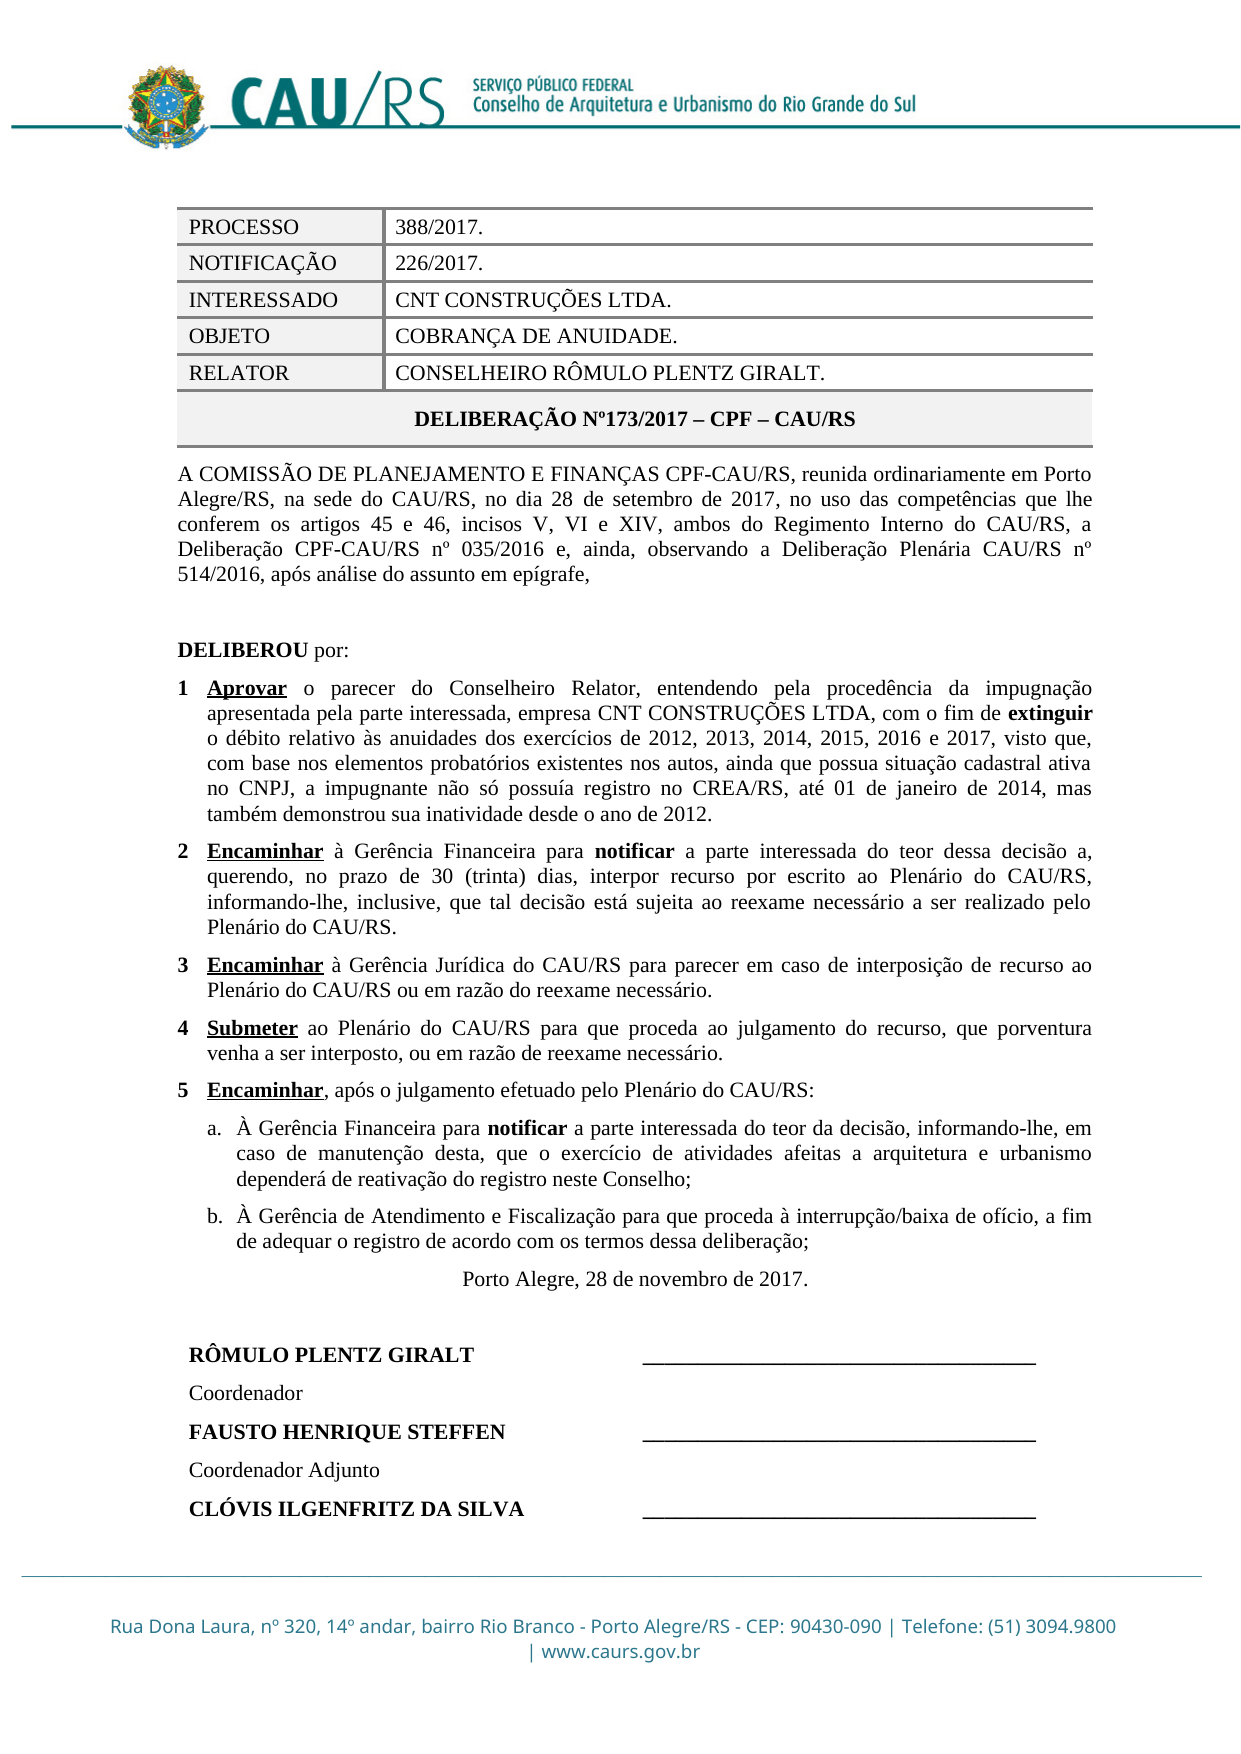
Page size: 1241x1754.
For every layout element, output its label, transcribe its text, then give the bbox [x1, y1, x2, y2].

list À Gerência Financeira para notificar a parte interessada do teor da decisão, informando-lhe, em caso de manutenção desta, que o exercício de atividades afeitas a arquitetura e urbanismo dependerá de reativação do registro neste Conselho; [207, 1115, 1093, 1191]
list À Gerência de Atendimento e Fiscalização para que proceda à interrupção/baixa de ofício, a fim de adequar o registro de acordo com os termos dessa deliberação; [207, 1203, 1093, 1254]
table_cell RELATOR [177, 356, 382, 389]
table_cell COBRANÇA DE ANUIDADE. [386, 319, 1092, 353]
list Aprovar o parecer do Conselheiro Relator, entendendo pela procedência da impugnação apresentada pela parte interessada, empresa CNT CONSTRUÇÕES LTDA, com o fim de extinguir o débito relativo às anuidades dos exercícios de 2012, 2013, 2014, 2015, 2016 e 2017, visto que, com base nos elementos probatórios existentes nos autos, ainda que possua situação cadastral ativa no CNPJ, a impugnante não só possuía registro no CREA/RS, até 01 de janeiro de 2014, mas também demonstrou sua inatividade desde o ano de 2012. [177, 674, 1093, 826]
table_cell CONSELHEIRO RÔMULO PLENTZ GIRALT. [386, 356, 1092, 389]
table_cell FAUSTO HENRIQUE STEFFEN Coordenador Adjunto [177, 1419, 631, 1496]
list Submeter ao Plenário do CAU/RS para que proceda ao julgamento do recurso, que porventura venha a ser interposto, ou em razão de reexame necessário. [177, 1014, 1093, 1065]
table_cell NOTIFICAÇÃO [177, 246, 382, 280]
text DELIBEROU por: [177, 637, 1093, 662]
table_header 388/2017. [386, 210, 1092, 243]
table_header PROCESSO [177, 210, 382, 243]
table_cell ____________________________________ [631, 1496, 1104, 1536]
table_header ____________________________________ [631, 1342, 1104, 1419]
table_header RÔMULO PLENTZ GIRALT Coordenador [177, 1342, 631, 1419]
table_cell OBJETO [177, 319, 382, 353]
table_cell ____________________________________ [631, 1419, 1104, 1496]
table_cell INTERESSADO [177, 283, 382, 316]
table_cell CLÓVIS ILGENFRITZ DA SILVA [177, 1496, 631, 1536]
text A COMISSÃO DE PLANEJAMENTO E FINANÇAS CPF-CAU/RS, reunida ordinariamente em Porto Alegre/RS, na sede do CAU/RS, no dia 28 de setembro de 2017, no uso das competências que lhe conferem os artigos 45 e 46, incisos V, VI e XIV, ambos do Regimento Interno do CAU/RS, a Deliberação CPF-CAU/RS nº 035/2016 e, ainda, observando a Deliberação Plenária CAU/RS nº 514/2016, após análise do assunto em epígrafe, [177, 461, 1093, 587]
list Encaminhar à Gerência Financeira para notificar a parte interessada do teor dessa decisão a, querendo, no prazo de 30 (trinta) dias, interpor recurso por escrito ao Plenário do CAU/RS, informando-lhe, inclusive, que tal decisão está sujeita ao reexame necessário a ser realizado pelo Plenário do CAU/RS. [177, 838, 1093, 939]
table_cell 226/2017. [386, 246, 1092, 280]
table_cell DELIBERAÇÃO Nº173/2017 – CPF – CAU/RS [177, 392, 1092, 445]
list Encaminhar, após o julgamento efetuado pelo Plenário do CAU/RS: [177, 1077, 1093, 1103]
picture [11, 0, 1241, 160]
list Encaminhar à Gerência Jurídica do CAU/RS para parecer em caso de interposição de recurso ao Plenário do CAU/RS ou em razão do reexame necessário. [177, 952, 1093, 1002]
text Porto Alegre, 28 de novembro de 2017. [177, 1266, 1093, 1291]
table_cell CNT CONSTRUÇÕES LTDA. [386, 283, 1092, 316]
